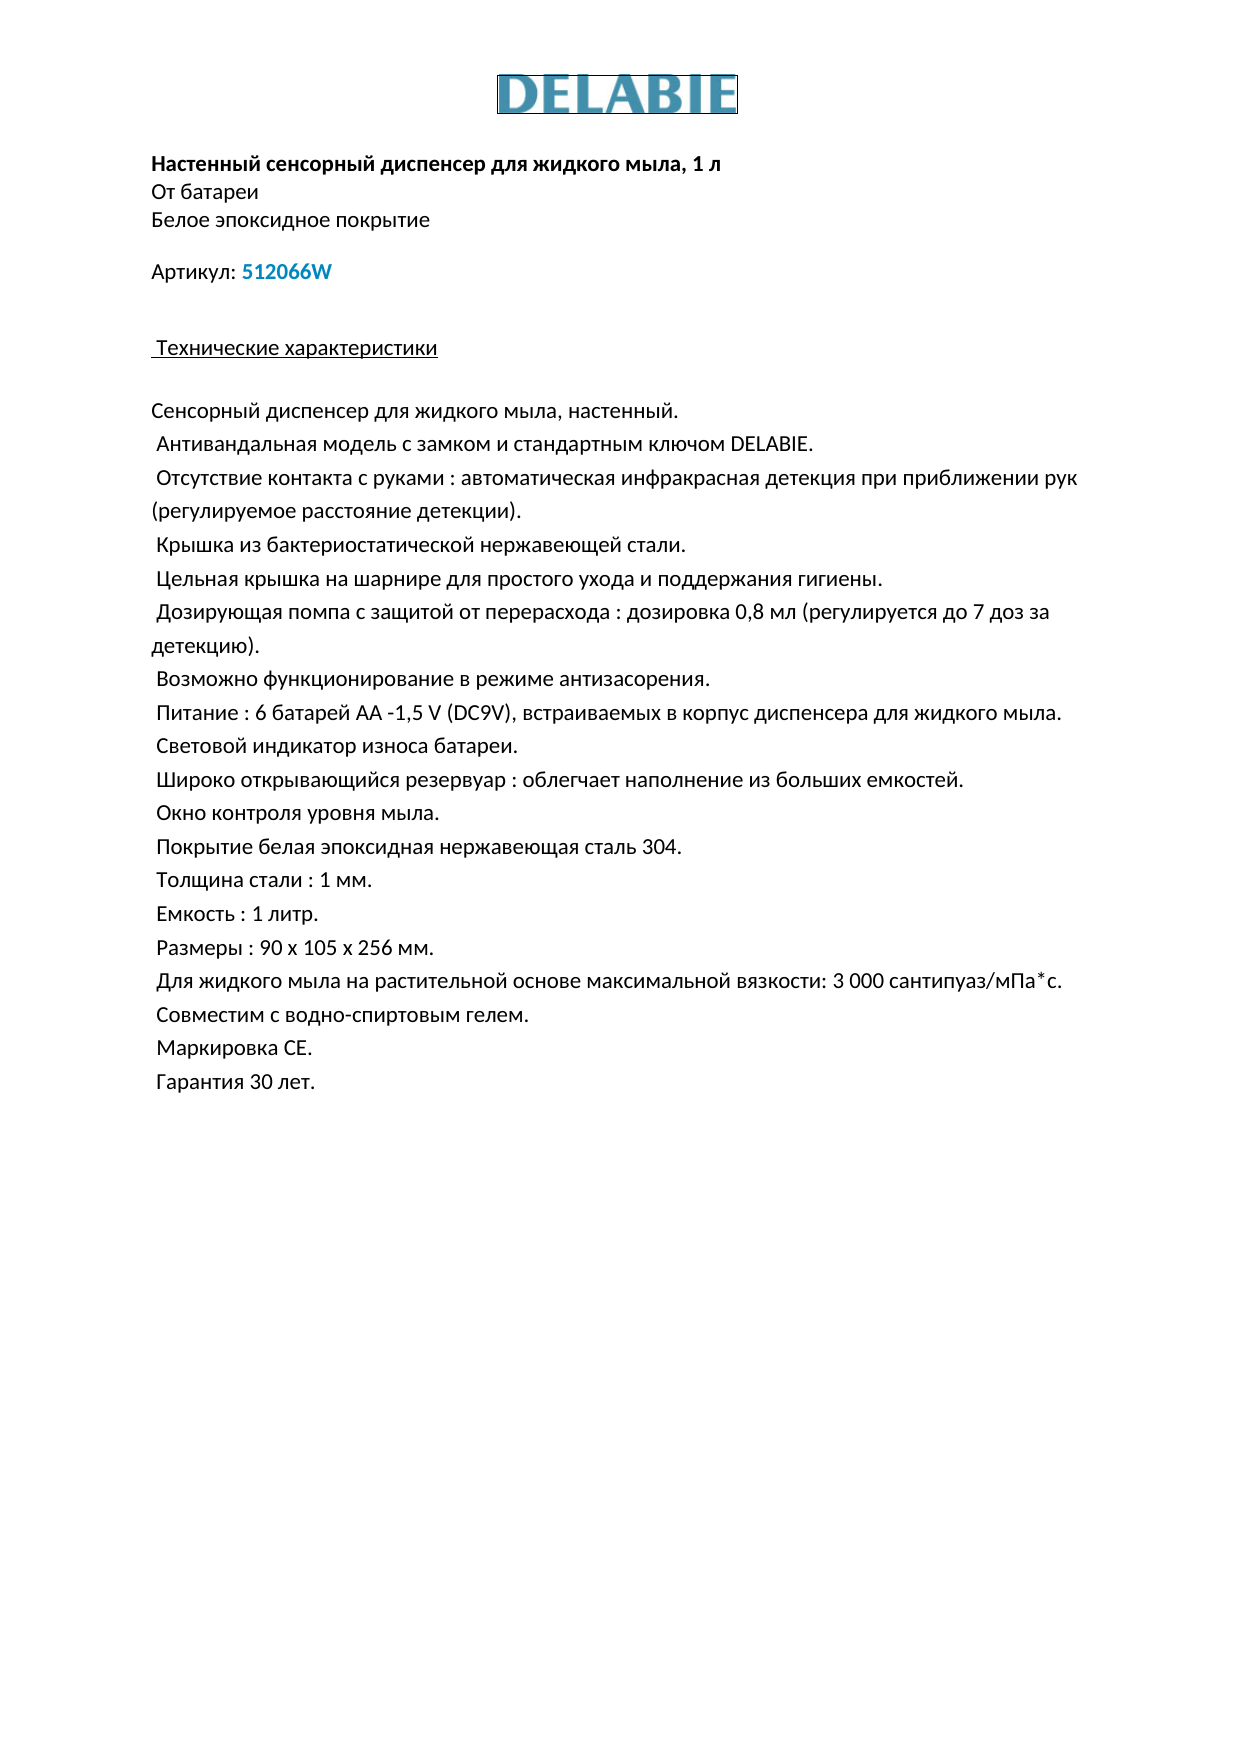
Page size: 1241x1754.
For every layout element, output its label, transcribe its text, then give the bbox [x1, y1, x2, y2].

text Крышка из бактериостатической нержавеющей стали. [151, 530, 1084, 558]
text Дозирующая помпа с защитой от перерасхода : дозировка 0,8 мл (регулируется до 7 доз за детекцию). [151, 597, 1084, 659]
text Толщина стали : 1 мм. [151, 866, 1084, 894]
text Питание : 6 батарей AA -1,5 V (DC9V), встраиваемых в корпус диспенсера для жидкого мыла. [151, 698, 1084, 726]
text Световой индикатор износа батареи. [151, 731, 1084, 759]
picture [498, 76, 737, 113]
text Маркировка CE. [151, 1033, 1084, 1061]
text Гарантия 30 лет. [151, 1067, 1084, 1095]
text Настенный сенсорный диспенсер для жидкого мыла, 1 л [151, 149, 1084, 177]
text Сенсорный диспенсер для жидкого мыла, настенный. [151, 396, 1084, 424]
text От батареи [151, 177, 1084, 205]
text Совместим с водно-спиртовым гелем. [151, 1000, 1084, 1028]
text Антивандальная модель с замком и стандартным ключом DELABIE. [151, 429, 1084, 458]
text Широко открывающийся резервуар : облегчает наполнение из больших емкостей. [151, 765, 1084, 793]
text Отсутствие контакта с руками : автоматическая инфракрасная детекция при приближении рук (регулируемое расстояние детекции). [151, 463, 1084, 525]
text Размеры : 90 x 105 x 256 мм. [151, 933, 1084, 961]
text Окно контроля уровня мыла. [151, 798, 1084, 827]
text Возможно функционирование в режиме антизасорения. [151, 664, 1084, 692]
text Цельная крышка на шарнире для простого ухода и поддержания гигиены. [151, 564, 1084, 592]
text Технические характеристики [151, 333, 1084, 361]
text Артикул: 512066W [151, 257, 1084, 285]
text Емкость : 1 литр. [151, 899, 1084, 927]
text Для жидкого мыла на растительной основе максимальной вязкости: 3 000 сантипуаз/мПа*с. [151, 966, 1084, 994]
text Покрытие белая эпоксидная нержавеющая сталь 304. [151, 832, 1084, 860]
text Белое эпоксидное покрытие [151, 205, 1084, 233]
